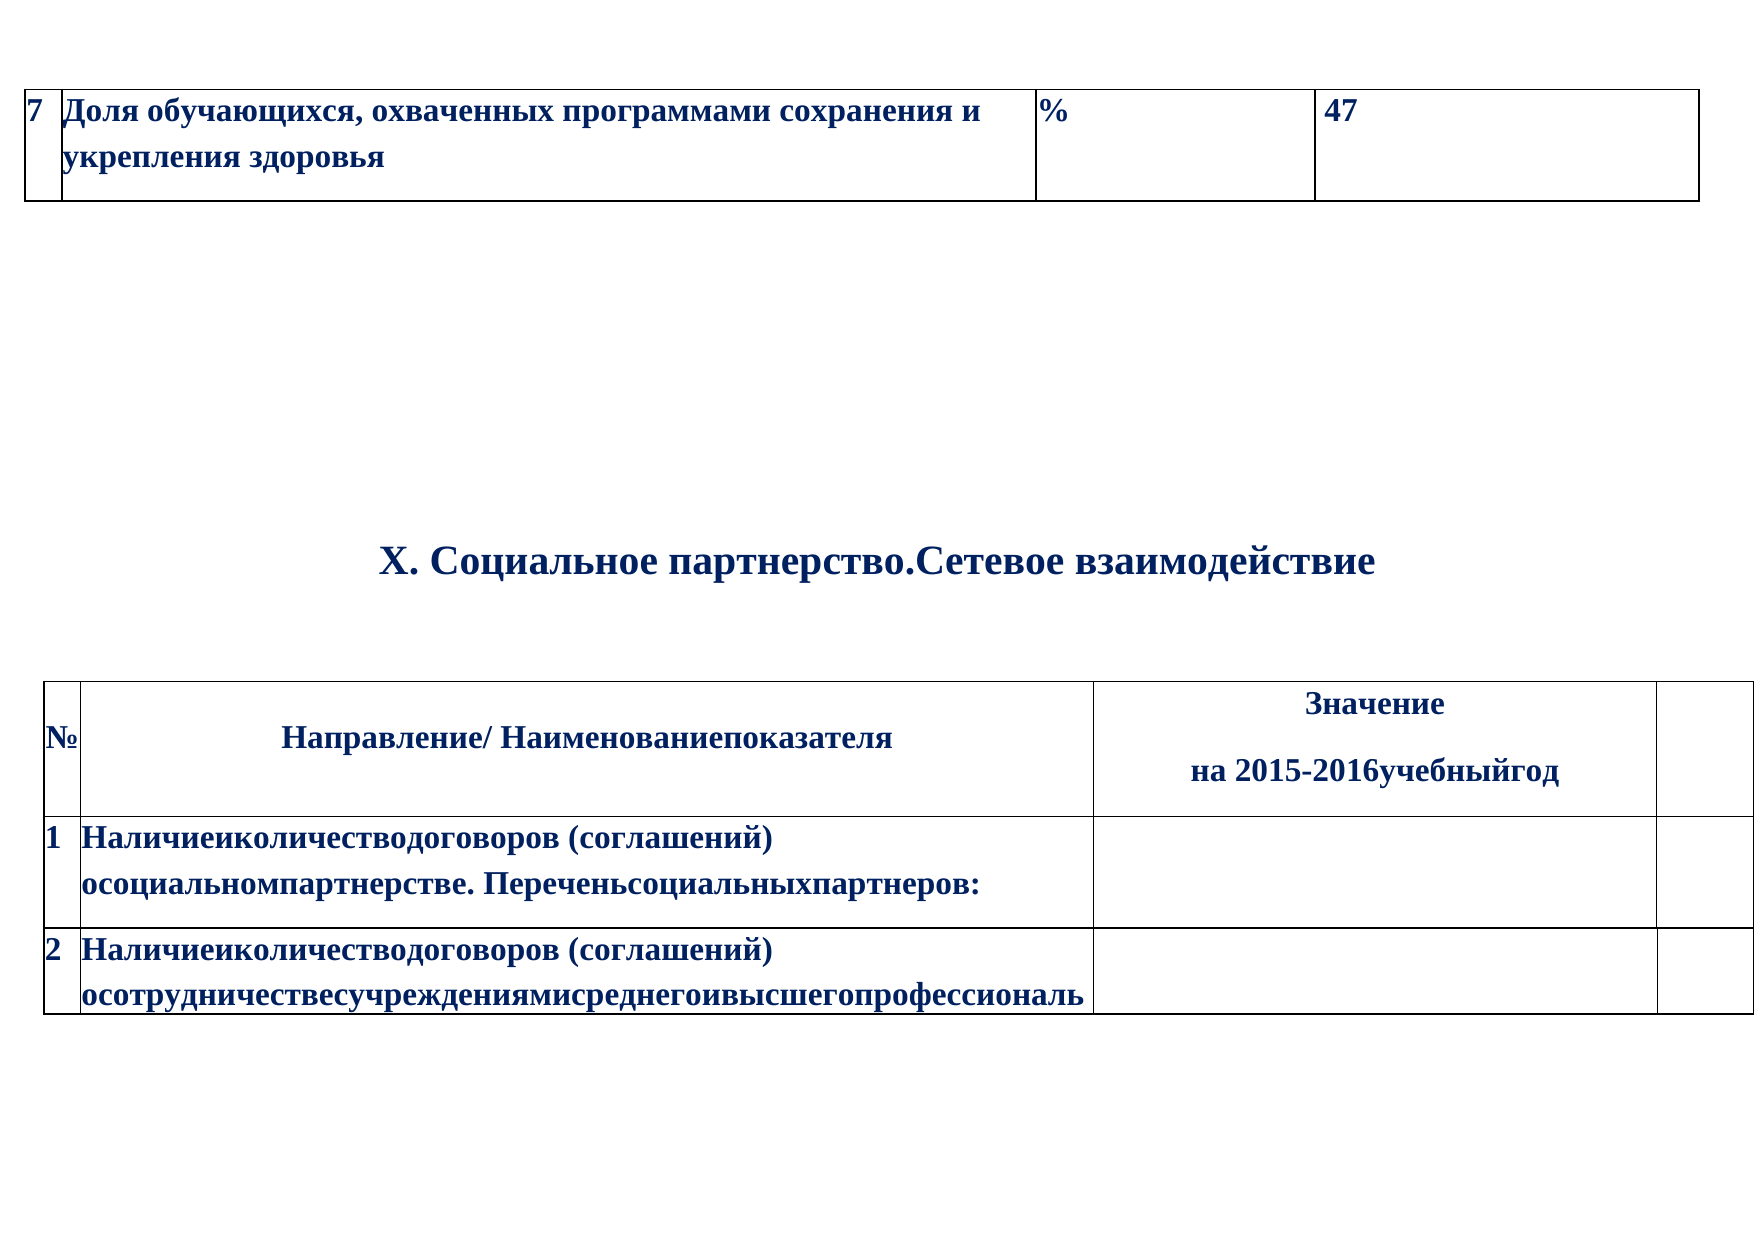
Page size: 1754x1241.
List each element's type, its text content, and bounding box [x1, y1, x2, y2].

text X. Социальное партнерство.Сетевое взаимодействие [118, 536, 1636, 583]
table_cell % [1037, 90, 1314, 200]
table_cell 7 [26, 90, 61, 200]
table_cell [1658, 929, 1753, 1013]
table_cell [1094, 817, 1656, 927]
table_header Направление/ Наименованиепоказателя [81, 682, 1093, 816]
table_header Значение на 2015-2016учебныйгод [1094, 682, 1656, 816]
table_cell 2 [45, 929, 80, 1013]
table_header № [45, 682, 80, 816]
table_cell 47 [1316, 90, 1698, 200]
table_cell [81, 929, 1093, 1013]
table_cell [1094, 929, 1657, 1013]
table_cell Доля обучающихся, охваченных программами сохранения и укрепления здоровья [63, 90, 1035, 200]
table_cell [1657, 817, 1753, 927]
table_cell Наличиеиколичестводоговоров (соглашений) осоциальномпартнерстве. Переченьсоциальныхпартнеров: [81, 817, 1093, 927]
table_cell 1 [45, 817, 80, 927]
table_header [1657, 682, 1753, 816]
